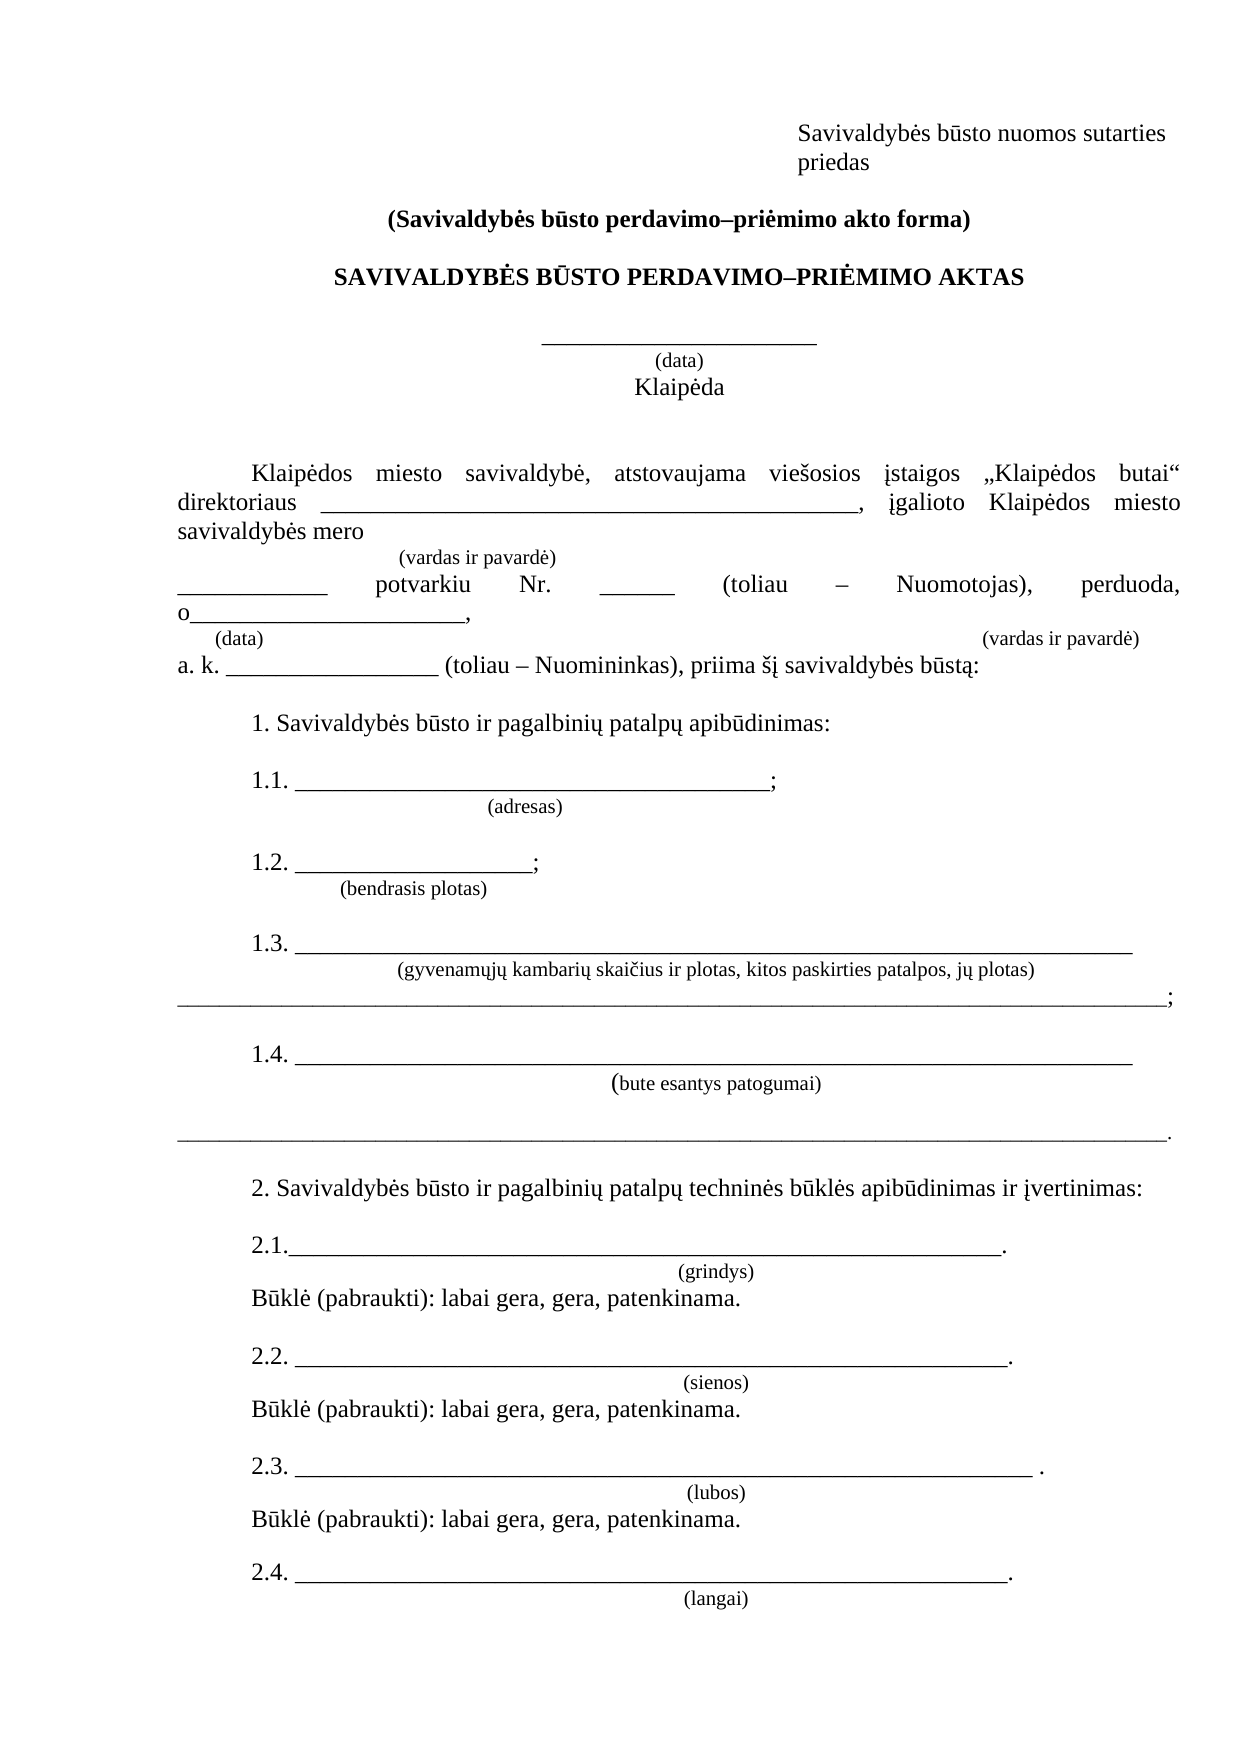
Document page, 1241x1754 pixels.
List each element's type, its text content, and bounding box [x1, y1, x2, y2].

text 2.3. ___________________________________________________________ . [177, 1451, 1181, 1480]
text (langai) [177, 1586, 1181, 1610]
subtitle Savivaldybės būsto nuomos sutarties [177, 118, 1181, 147]
text (adresas) [177, 794, 1181, 818]
text 2.4. _________________________________________________________. [177, 1557, 1181, 1586]
text (bendrasis plotas) [177, 876, 1181, 900]
text 2.1._________________________________________________________. [177, 1231, 1181, 1259]
text 1.4. ___________________________________________________________________ [177, 1039, 1181, 1067]
text _______________________________________________________________________________________________; [177, 981, 1181, 1010]
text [177, 1504, 1181, 1533]
text ______________________ [177, 319, 1181, 348]
text (lubos) [177, 1480, 1181, 1504]
subtitle SAVIVALDYBĖS BŪSTO PERDAVIMO–PRIĖMIMO AKTAS [177, 262, 1181, 291]
text 1.2. ___________________; [177, 847, 1181, 876]
text ____________ potvarkiu Nr. ______ (toliau – Nuomotojas), perduoda, o______________________, [177, 569, 1181, 626]
text a. k. _________________ (toliau – Nuomininkas), priima šį savivaldybės būstą: [177, 650, 1181, 679]
text 2. Savivaldybės būsto ir pagalbinių patalpų techninės būklės apibūdinimas ir įvertinimas: [177, 1173, 1181, 1202]
text 2.2. _________________________________________________________. [177, 1341, 1181, 1370]
text Būklė (pabraukti): labai gera, gera, patenkinama. [177, 1394, 1181, 1422]
text Klaipėda [177, 372, 1181, 401]
text (Savivaldybės būsto perdavimo–priėmimo akto forma) [177, 204, 1181, 233]
text Būklė (pabraukti): labai gera, gera, patenkinama. [177, 1283, 1181, 1312]
text (bute esantys patogumai) [177, 1067, 1181, 1096]
text (vardas ir pavardė) [177, 545, 1181, 569]
text (data) (vardas ir pavardė) [177, 626, 1181, 650]
text 1.1. ______________________________________; [177, 765, 1181, 794]
text 1. Savivaldybės būsto ir pagalbinių patalpų apibūdinimas: [177, 708, 1181, 737]
text (grindys) [177, 1259, 1181, 1283]
text (data) [177, 348, 1181, 372]
text (gyvenamųjų kambarių skaičius ir plotas, kitos paskirties patalpos, jų plotas) [177, 957, 1181, 981]
text _______________________________________________________________________________________________. [177, 1120, 1181, 1144]
text (sienos) [177, 1370, 1181, 1394]
text priedas [177, 147, 1181, 176]
text Klaipėdos miesto savivaldybė, atstovaujama viešosios įstaigos „Klaipėdos butai“ direktoriaus ___________________________________________, įgalioto Klaipėdos miesto savivaldybės mero [177, 458, 1181, 545]
text 1.3. ___________________________________________________________________ [177, 928, 1181, 957]
